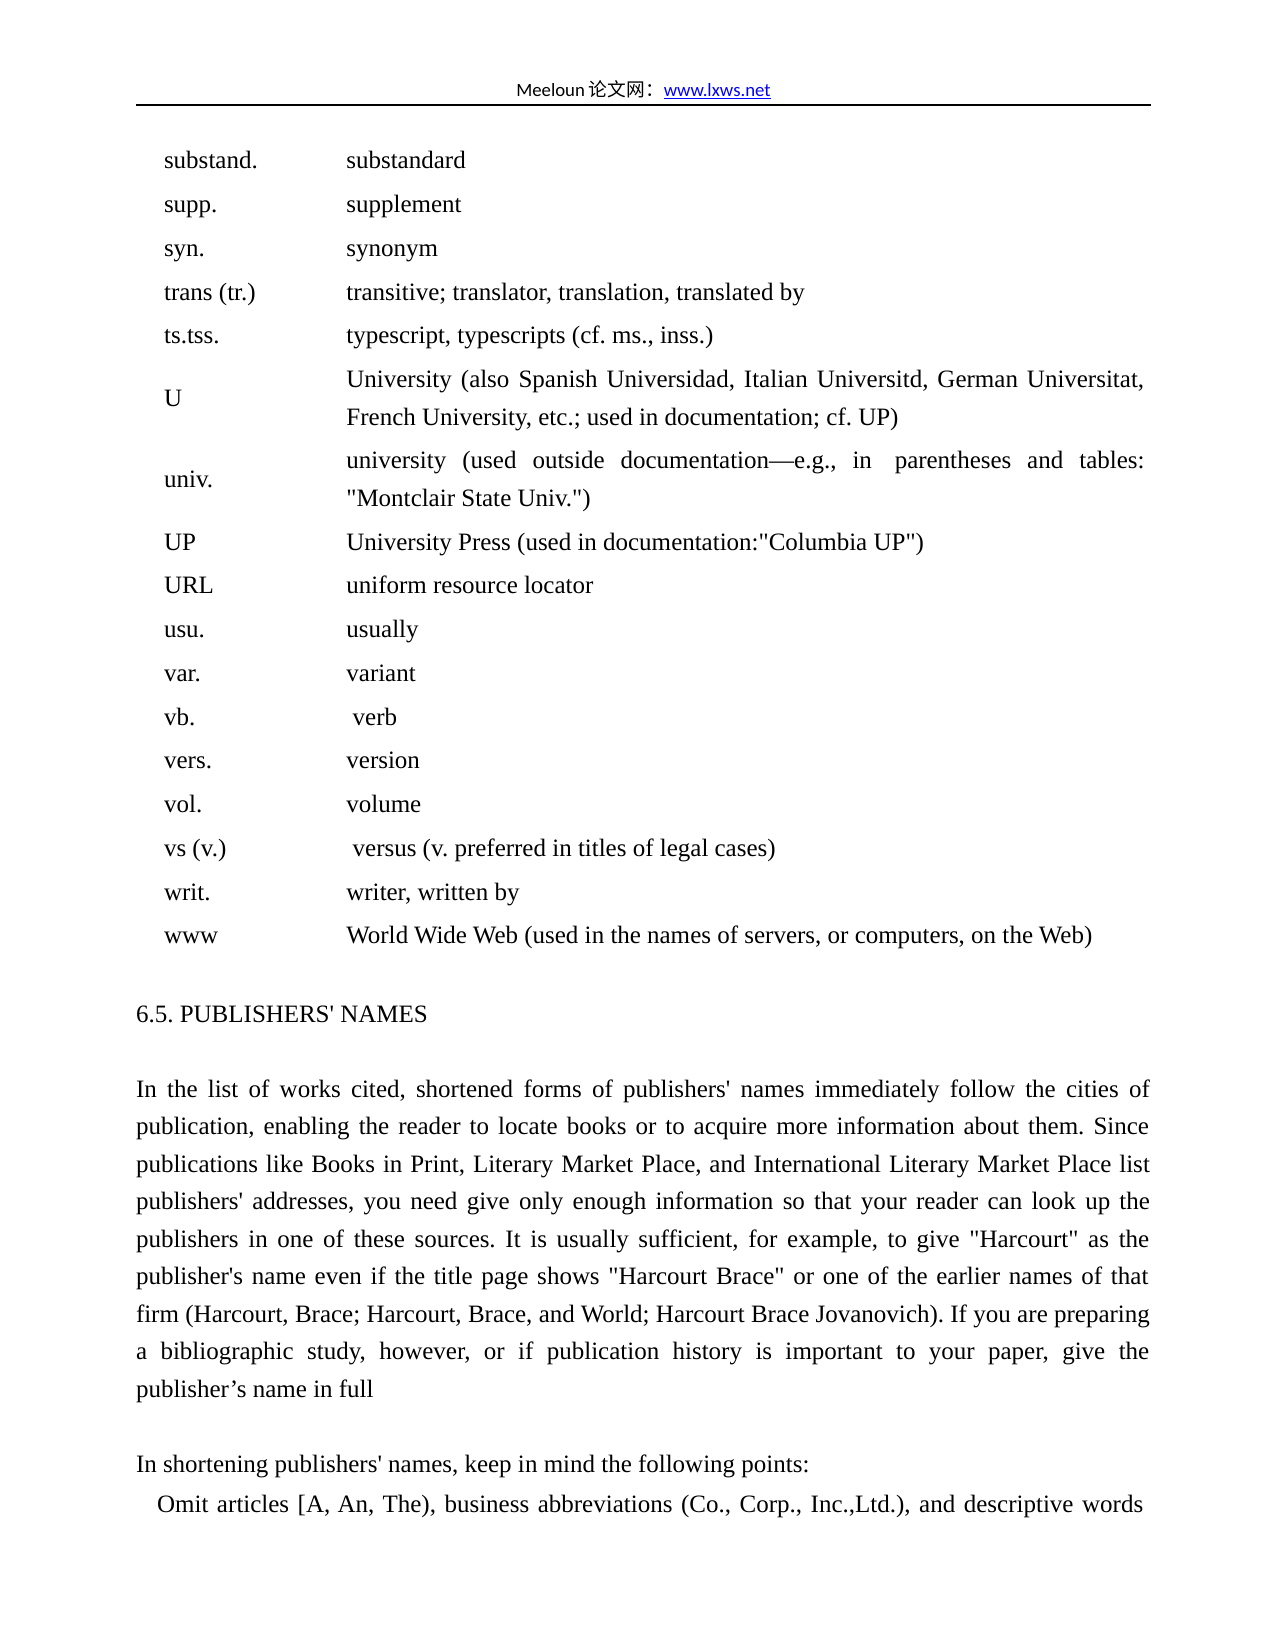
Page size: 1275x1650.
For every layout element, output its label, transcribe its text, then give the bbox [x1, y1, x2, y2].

table_cell transitive; translator, translation, translated by [315, 267, 1148, 311]
table_cell URL [133, 561, 315, 604]
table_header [133, 1480, 1148, 1523]
table_cell trans (tr.) [133, 267, 315, 311]
table_cell University Press (used in documentation:"Columbia UP") [315, 517, 1148, 561]
table_cell University (also Spanish Universidad, Italian Universitd, German Universitat, French University, etc.; used in documentation; cf. UP) [315, 355, 1148, 436]
table_cell substandard [315, 136, 1148, 179]
table_cell vers. [133, 736, 315, 779]
table_cell vol. [133, 780, 315, 823]
table_cell versus (v. preferred in titles of legal cases) [315, 823, 1148, 867]
table_cell version [315, 736, 1148, 779]
table_cell volume [315, 780, 1148, 823]
text 6.5. PUBLISHERS' NAMES In the list of works cited, shortened forms of publishers' names immediately follow the cities of publication, enabling the reader to locate books or to acquire more information about them. Since publications like Books in Print, Literary Market Place, and International Literary Market Place list publishers' addresses, you need give only enough information so that your reader can look up the publishers in one of these sources. It is usually sufficient, for example, to give "Harcourt" as the publisher's name even if the title page shows "Harcourt Brace" or one of the earlier names of that firm (Harcourt, Brace; Harcourt, Brace, and World; Harcourt Brace Jovanovich). If you are preparing a bibliographic study, however, or if publication history is important to your paper, give the publisher’s name in full In shortening publishers' names, keep in mind the following points: [136, 954, 1151, 1479]
table_cell typescript, typescripts (cf. ms., inss.) [315, 311, 1148, 354]
table_cell synonym [315, 223, 1148, 267]
table_cell uniform resource locator [315, 561, 1148, 604]
table_cell writ. [133, 867, 315, 911]
table_cell UP [133, 517, 315, 561]
table_cell syn. [133, 223, 315, 267]
table_cell www [133, 911, 315, 954]
table_cell ts.tss. [133, 311, 315, 354]
table_cell verb [315, 692, 1148, 736]
table_cell usually [315, 605, 1148, 648]
table_cell usu. [133, 605, 315, 648]
table_cell variant [315, 648, 1148, 692]
table_cell vs (v.) [133, 823, 315, 867]
table_cell supplement [315, 180, 1148, 223]
table_cell writer, written by [315, 867, 1148, 911]
table_cell substand. [133, 136, 315, 179]
table_cell univ. [133, 436, 315, 517]
table_cell World Wide Web (used in the names of servers, or computers, on the Web) [315, 911, 1148, 954]
table_cell university (used outside documentation—e.g., in parentheses and tables: "Montclair State Univ.") [315, 436, 1148, 517]
table_cell supp. [133, 180, 315, 223]
table_cell var. [133, 648, 315, 692]
table_cell vb. [133, 692, 315, 736]
table_cell U [133, 355, 315, 436]
